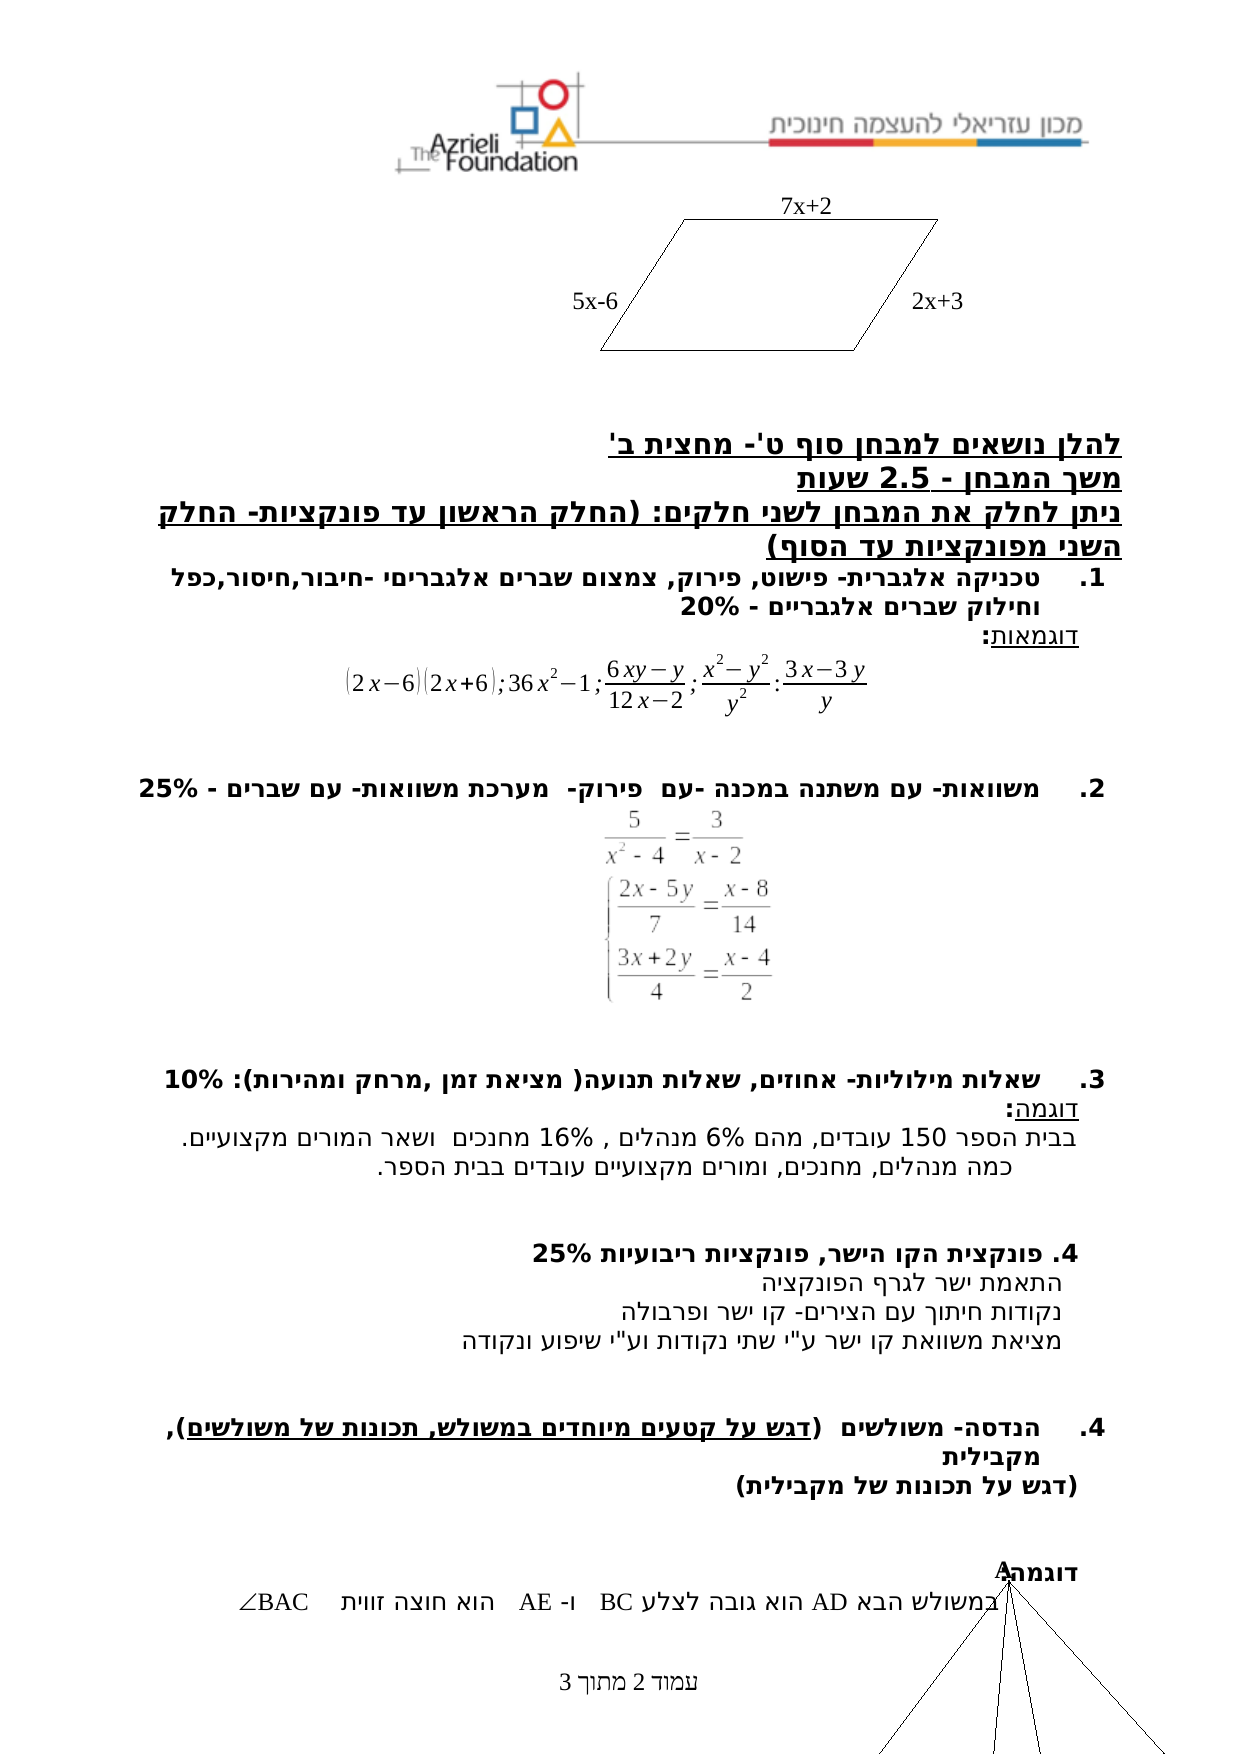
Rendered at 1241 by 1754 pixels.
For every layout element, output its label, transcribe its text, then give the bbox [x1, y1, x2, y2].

list טכניקה אלגברית- פישוט, פירוק, צמצום שברים אלגבריםי -חיבור,חיסור,כפל וחילוק שברים אלגבריים - 20% [136, 563, 1079, 621]
text 4. פונקצית הקו הישר, פונקציות ריבועיות 25% [136, 1239, 1079, 1268]
list הנדסה- משולשים (דגש על קטעים מיוחדים במשולש, תכונות של משולשים),מקבילית [136, 1413, 1079, 1471]
text להלן נושאים למבחן סוף ט'- מחצית ב' [136, 427, 1122, 461]
text נקודות חיתוך עם הצירים- קו ישר ופרבולה [136, 1297, 1079, 1326]
text (דגש על תכונות של מקבילית) [136, 1471, 1079, 1501]
list משוואות- עם משתנה במכנה -עם פירוק- מערכת משוואות- עם שברים - 25% [136, 774, 1079, 803]
text במשולש הבא AD הוא גובה לצלע BC ו- AE הוא חוצה זווית BAC [136, 1587, 1079, 1617]
text דוגמה: [136, 1558, 1079, 1587]
text כמה מנהלים, מחנכים, ומורים מקצועיים עובדים בבית הספר. [136, 1152, 1084, 1181]
picture [356, 29, 1122, 183]
text דוגמה: [136, 1094, 1079, 1123]
text משך המבחן - 2.5 שעות [136, 461, 1122, 495]
text בבית הספר 150 עובדים, מהם 6% מנהלים , 16% מחנכים ושאר המורים מקצועיים. [136, 1123, 1084, 1152]
text דוגמאות: [136, 621, 1079, 650]
text התאמת ישר לגרף הפונקציה [136, 1268, 1079, 1297]
text מציאת משוואת קו ישר ע"י שתי נקודות וע"י שיפוע ונקודה [136, 1326, 1079, 1356]
text ניתן לחלק את המבחן לשני חלקים: (החלק הראשון עד פונקציות- החלק השני מפונקציות עד הסוף) [136, 495, 1122, 563]
list שאלות מילוליות- אחוזים, שאלות תנועה( מציאת זמן ,מרחק ומהירות): 10% [136, 1065, 1079, 1094]
